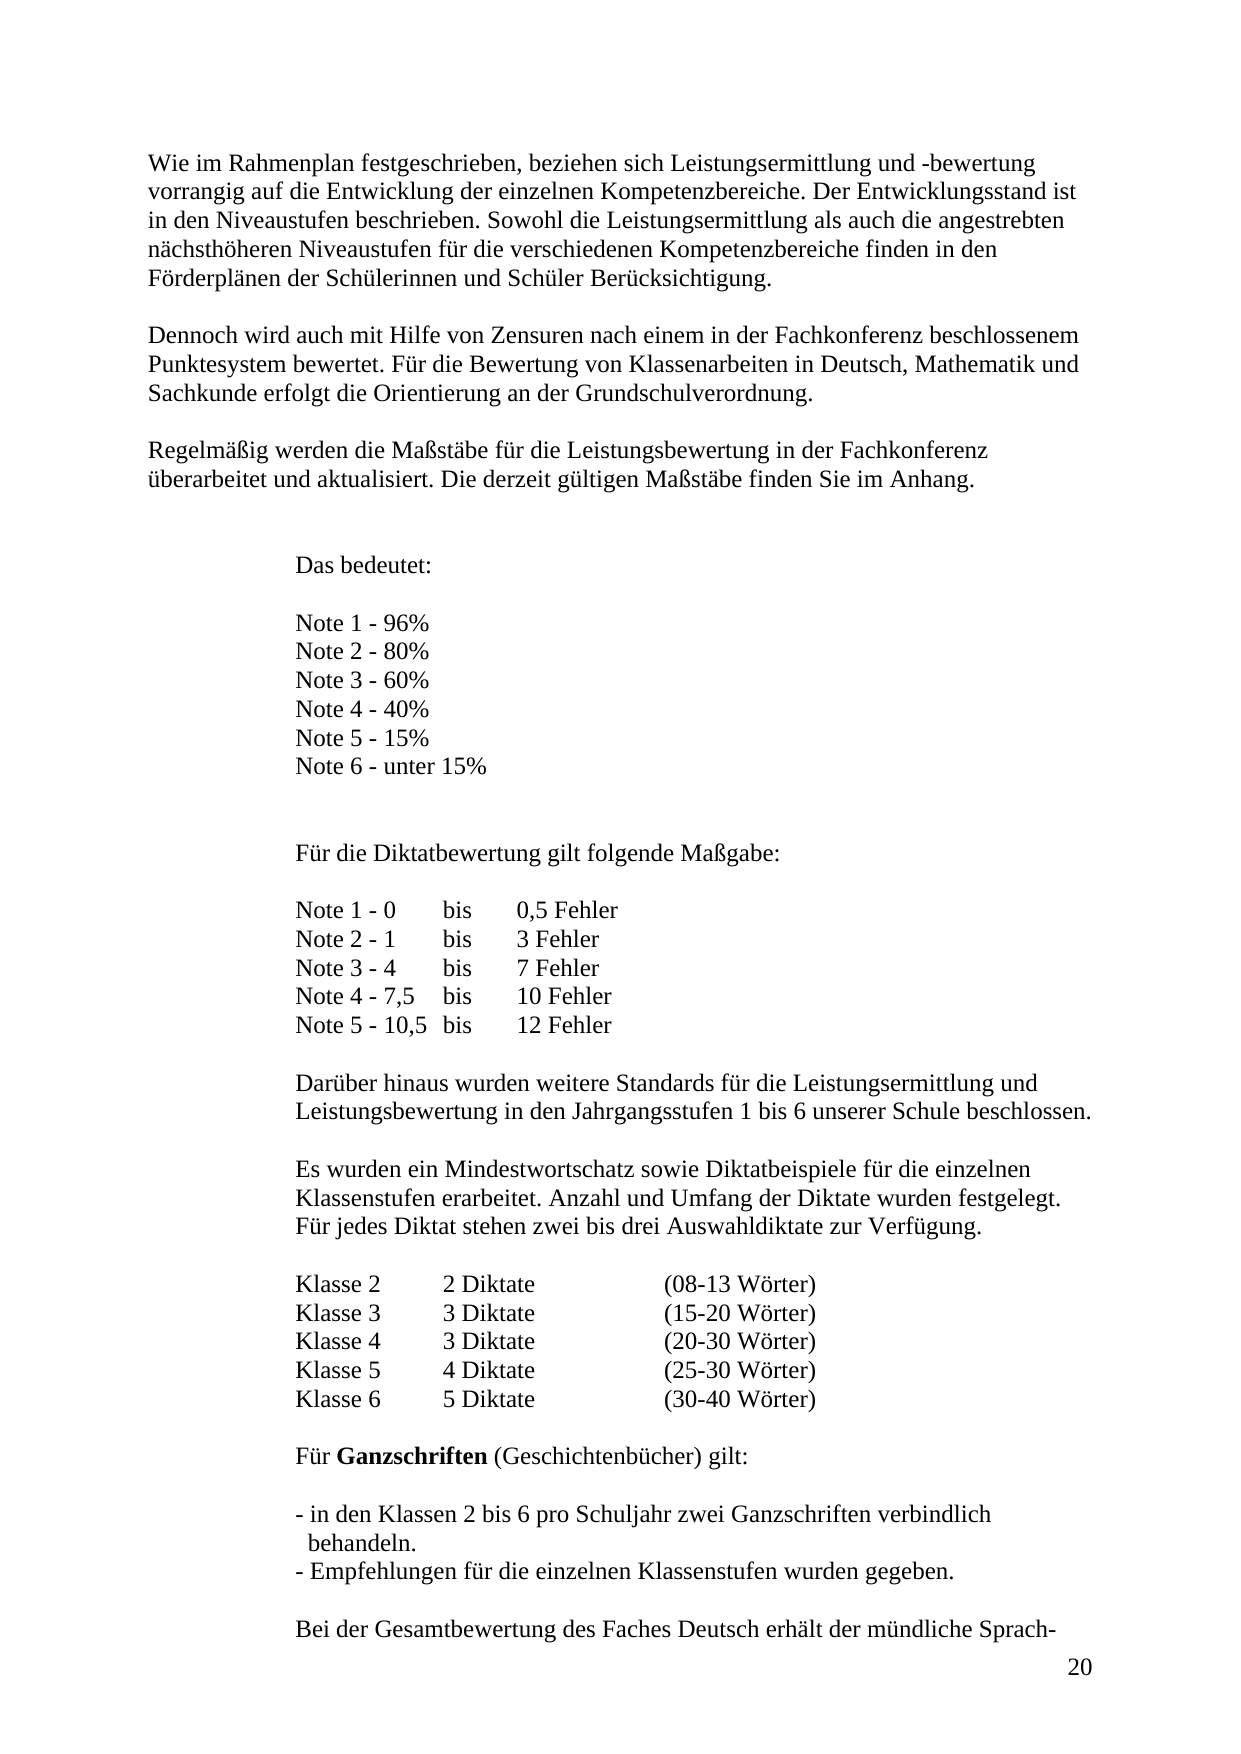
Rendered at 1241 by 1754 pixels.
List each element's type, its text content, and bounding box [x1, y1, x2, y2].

text Klasse 2 2 Diktate (08-13 Wörter) [148, 1269, 1093, 1298]
text Klasse 4 3 Diktate (20-30 Wörter) [148, 1326, 1093, 1355]
text - in den Klassen 2 bis 6 pro Schuljahr zwei Ganzschriften verbindlich [148, 1499, 1093, 1528]
text Note 1 - 0 bis 0,5 Fehler [148, 895, 1093, 924]
text Bei der Gesamtbewertung des Faches Deutsch erhält der mündliche Sprach- [148, 1614, 1093, 1643]
text Für Ganzschriften (Geschichtenbücher) gilt: [148, 1441, 1093, 1470]
text Note 3 - 4 bis 7 Fehler [148, 953, 1093, 981]
text Note 4 - 7,5 bis 10 Fehler [148, 981, 1093, 1010]
text - Empfehlungen für die einzelnen Klassenstufen wurden gegeben. [148, 1556, 1093, 1585]
text Note 2 - 1 bis 3 Fehler [148, 924, 1093, 953]
text Note 1 - 96% [148, 608, 1093, 636]
text Note 4 - 40% [148, 694, 1093, 723]
text Wie im Rahmenplan festgeschrieben, beziehen sich Leistungsermittlung und -bewertung vorrangig auf die Entwicklung der einzelnen Kompetenzbereiche. Der Entwicklungsstand ist in den Niveaustufen beschrieben. Sowohl die Leistungsermittlung als auch die angestrebten nächsthöheren Niveaustufen für die verschiedenen Kompetenzbereiche finden in den Förderplänen der Schülerinnen und Schüler Berücksichtigung. [148, 148, 1093, 291]
text Leistungsbewertung in den Jahrgangsstufen 1 bis 6 unserer Schule beschlossen. [148, 1096, 1093, 1125]
text Klasse 6 5 Diktate (30-40 Wörter) [148, 1384, 1093, 1413]
text Note 5 - 10,5 bis 12 Fehler [148, 1010, 1093, 1039]
text Klasse 5 4 Diktate (25-30 Wörter) [148, 1355, 1093, 1384]
text Es wurden ein Mindestwortschatz sowie Diktatbeispiele für die einzelnen [148, 1154, 1093, 1183]
text Klasse 3 3 Diktate (15-20 Wörter) [148, 1298, 1093, 1326]
text Für die Diktatbewertung gilt folgende Maßgabe: [221, 838, 1093, 866]
text Note 5 - 15% [148, 723, 1093, 751]
text Regelmäßig werden die Maßstäbe für die Leistungsbewertung in der Fachkonferenz überarbeitet und aktualisiert. Die derzeit gültigen Maßstäbe finden Sie im Anhang. [148, 435, 1093, 493]
text Note 6 - unter 15% [148, 751, 1093, 780]
text Note 3 - 60% [148, 665, 1093, 694]
text Note 2 - 80% [148, 636, 1093, 665]
text Das bedeutet: [221, 550, 1093, 579]
text Klassenstufen erarbeitet. Anzahl und Umfang der Diktate wurden festgelegt. [148, 1183, 1093, 1211]
text Dennoch wird auch mit Hilfe von Zensuren nach einem in der Fachkonferenz beschlossenem Punktesystem bewertet. Für die Bewertung von Klassenarbeiten in Deutsch, Mathematik und Sachkunde erfolgt die Orientierung an der Grundschulverordnung. [148, 320, 1093, 406]
text behandeln. [148, 1528, 1093, 1556]
text Für jedes Diktat stehen zwei bis drei Auswahldiktate zur Verfügung. [148, 1211, 1093, 1240]
text Darüber hinaus wurden weitere Standards für die Leistungsermittlung und [148, 1068, 1093, 1096]
